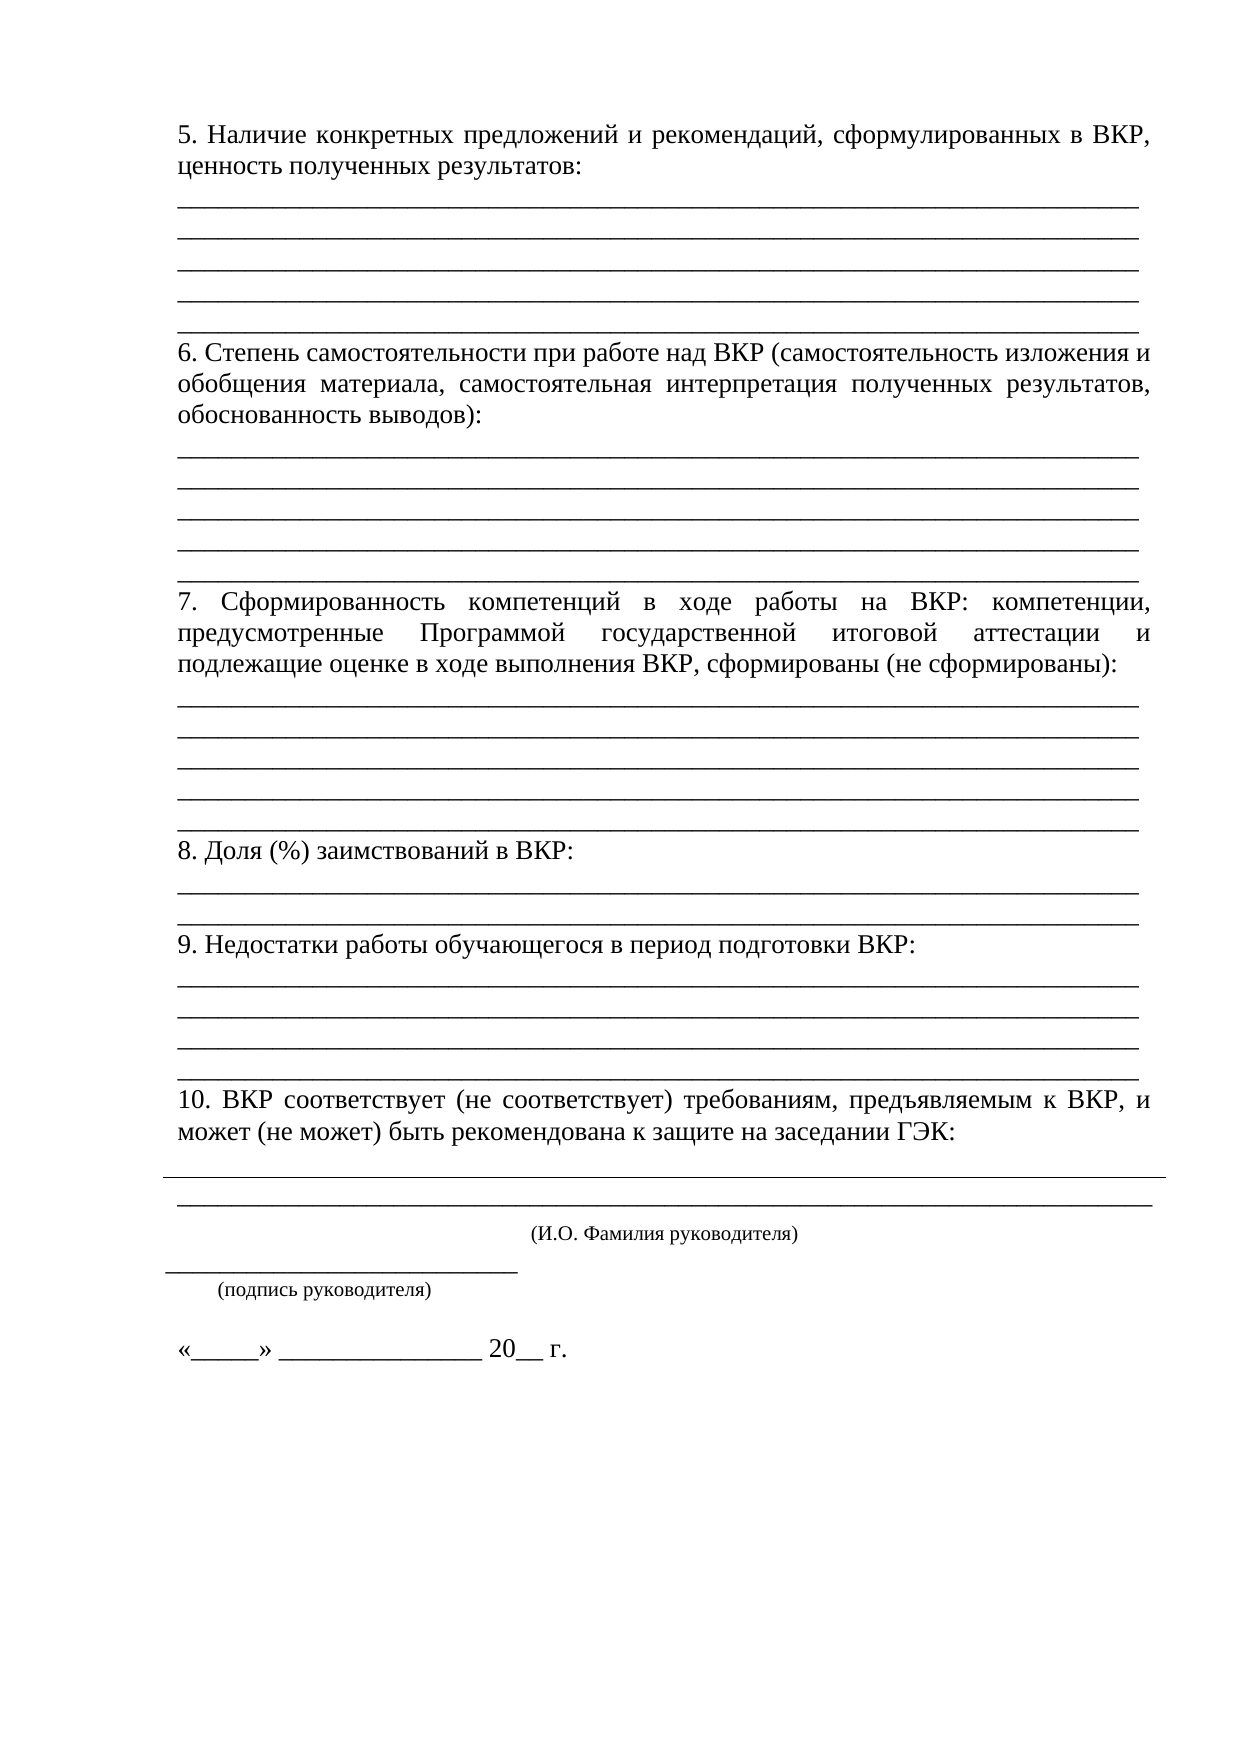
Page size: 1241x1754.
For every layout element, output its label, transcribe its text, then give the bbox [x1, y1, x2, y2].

text 8. Доля (%) заимствований в ВКР: [177, 834, 1152, 866]
text 9. Недостатки работы обучающегося в период подготовки ВКР: [177, 928, 1152, 959]
text 6. Степень самостоятельности при работе над ВКР (самостоятельность изложения и обобщения материала, самостоятельная интерпретация полученных результатов, обоснованность выводов): [177, 336, 1152, 429]
text 7. Сформированность компетенций в ходе работы на ВКР: компетенции, предусмотренные Программой государственной итоговой аттестации и подлежащие оценке в ходе выполнения ВКР, сформированы (не сформированы): [177, 585, 1152, 679]
text ____________________________________________________________________________________________________________________________________________________________________________________________________________________________________________________________________________________________ [177, 959, 1152, 1084]
text 10. ВКР соответствует (не соответствует) требованиям, предъявляемым к ВКР, и может (не может) быть рекомендована к защите на заседании ГЭК: [177, 1084, 1152, 1146]
table_header ________________________________________________________________________ (И.О. Фамилия руководителя) __________________________ (подпись руководителя) [163, 1178, 1166, 1332]
text ___________________________________________________________________________________________________________________________________________________________________________________________________________________________________________________________________________________________________________________________________________________________________ [177, 180, 1152, 336]
text ______________________________________________________________________________________________________________________________________________ [177, 866, 1152, 928]
text ___________________________________________________________________________________________________________________________________________________________________________________________________________________________________________________________________________________________________________________________________________________________________ [177, 679, 1152, 834]
text 5. Наличие конкретных предложений и рекомендаций, сформулированных в ВКР, ценность полученных результатов: [177, 118, 1152, 180]
text «_____» _______________ 20__ г. [177, 1332, 1152, 1363]
text ___________________________________________________________________________________________________________________________________________________________________________________________________________________________________________________________________________________________________________________________________________________________________ [177, 429, 1152, 585]
